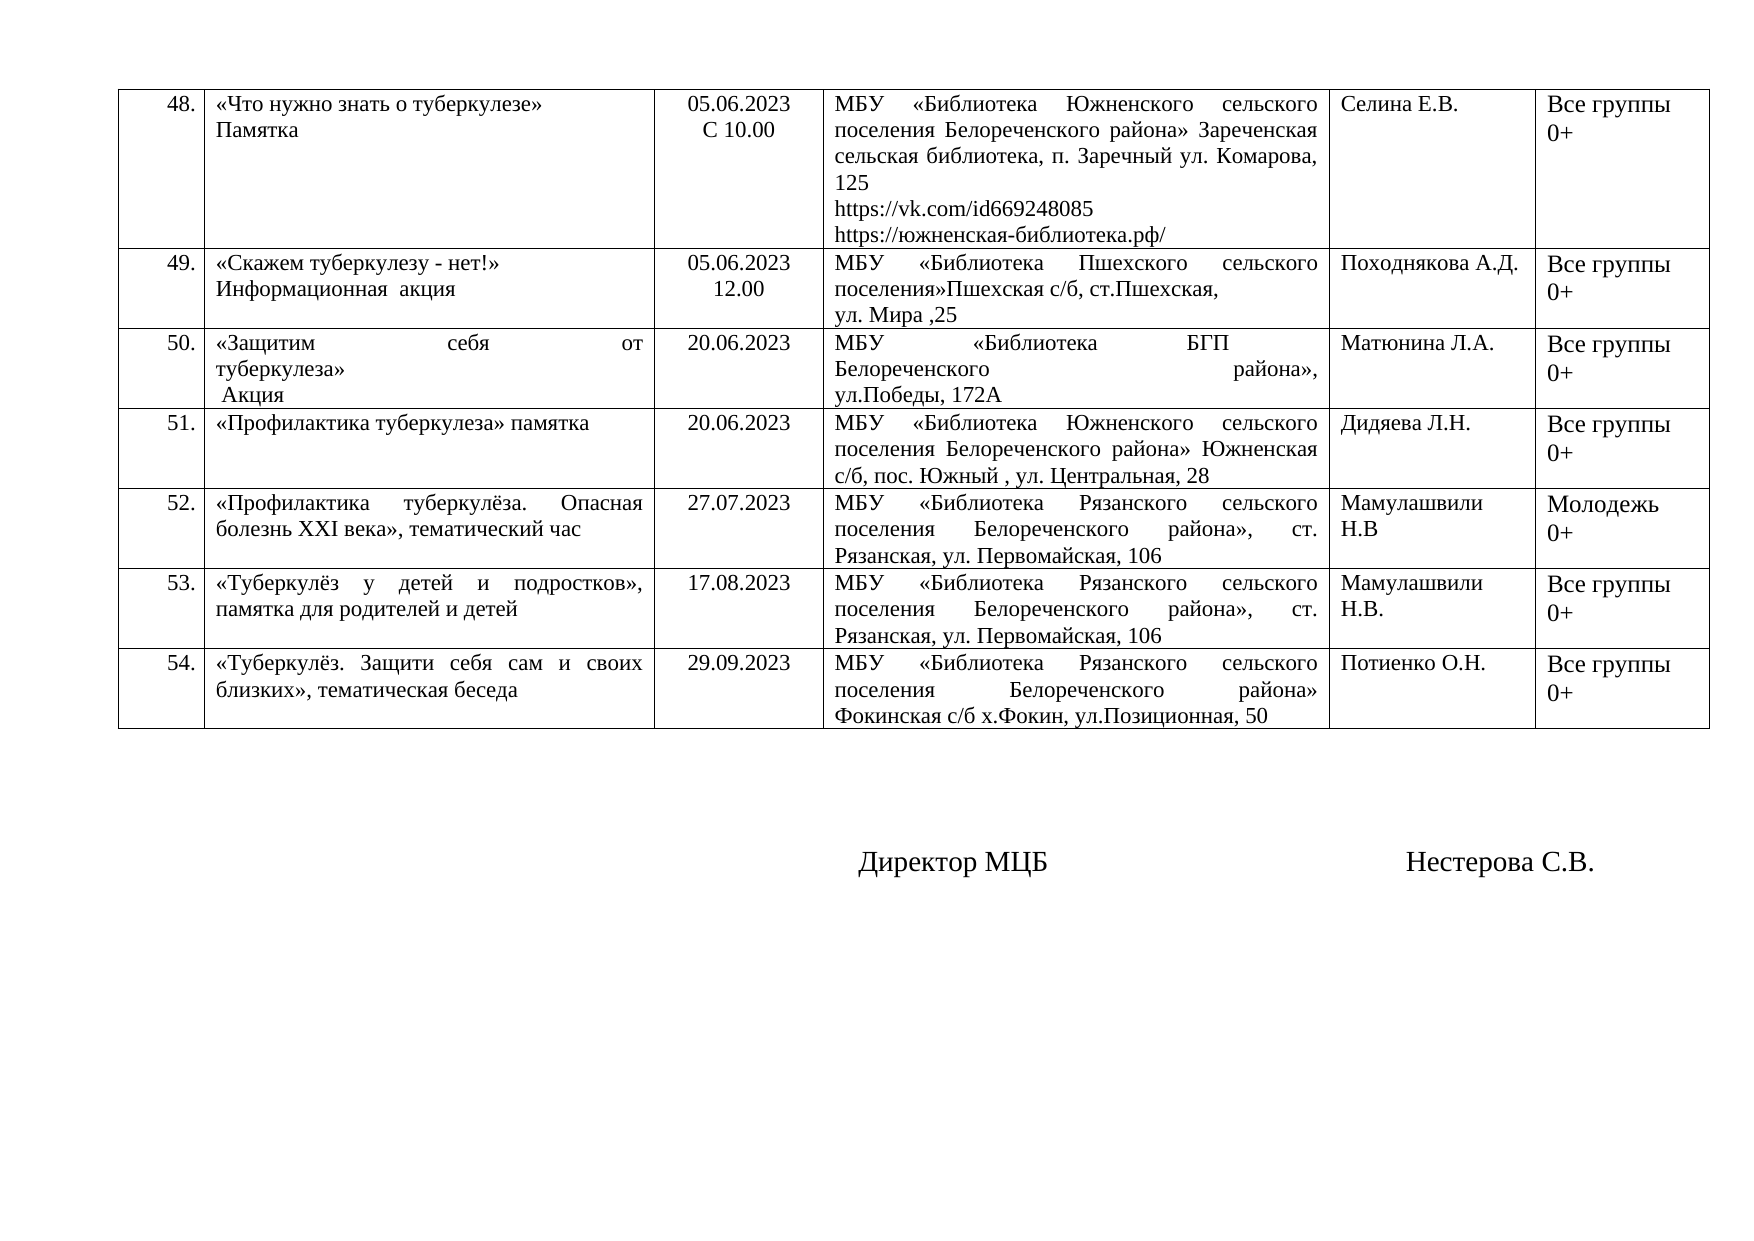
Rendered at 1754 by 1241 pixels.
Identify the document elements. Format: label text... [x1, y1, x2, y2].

table_cell Все группы 0+ [1536, 90, 1709, 248]
table_cell Походнякова А.Д. [1330, 249, 1535, 328]
table_cell 20.06.2023 [655, 409, 823, 488]
table_cell 29.09.2023 [655, 649, 823, 728]
table_cell Молодежь 0+ [1536, 489, 1709, 568]
text Директор МЦБ Нестерова С.В. [118, 844, 1595, 878]
table_cell «Туберкулёз. Защити себя сам и своих близких», тематическая беседа [205, 649, 654, 728]
table_cell Все группы 0+ [1536, 329, 1709, 408]
table_cell МБУ «Библиотека Пшехского сельского поселения»Пшехская с/б, ст.Пшехская, ул. Мира ,25 [824, 249, 1329, 328]
table_cell «Туберкулёз у детей и подростков», памятка для родителей и детей [205, 569, 654, 648]
table_cell «Профилактика туберкулеза» памятка [205, 409, 654, 488]
table_cell Мамулашвили Н.В. [1330, 569, 1535, 648]
table_cell «Профилактика туберкулёза. Опасная болезнь XXI века», тематический час [205, 489, 654, 568]
table_cell Дидяева Л.Н. [1330, 409, 1535, 488]
table_cell МБУ «Библиотека Южненского сельского поселения Белореченского района» Южненская с/б, пос. Южный , ул. Центральная, 28 [824, 409, 1329, 488]
table_cell Мамулашвили Н.В [1330, 489, 1535, 568]
table_cell [119, 329, 204, 408]
table_cell Потиенко О.Н. [1330, 649, 1535, 728]
table_cell [119, 249, 204, 328]
table_cell [119, 409, 204, 488]
table_cell Все группы 0+ [1536, 409, 1709, 488]
table_cell 20.06.2023 [655, 329, 823, 408]
table_cell «Защитим себя от туберкулеза» Акция [205, 329, 654, 408]
table_cell [119, 489, 204, 568]
table_cell Все группы 0+ [1536, 249, 1709, 328]
table_cell МБУ «Библиотека БГП Белореченского района», ул.Победы, 172А [824, 329, 1329, 408]
table_cell Матюнина Л.А. [1330, 329, 1535, 408]
table_cell Все группы 0+ [1536, 649, 1709, 728]
table_cell «Скажем туберкулезу - нет!» Информационная акция [205, 249, 654, 328]
table_cell «Что нужно знать о туберкулезе» Памятка [205, 90, 654, 248]
table_cell 27.07.2023 [655, 489, 823, 568]
table_cell [119, 569, 204, 648]
table_cell [119, 649, 204, 728]
table_cell МБУ «Библиотека Рязанского сельского поселения Белореченского района», ст. Рязанская, ул. Первомайская, 106 [824, 489, 1329, 568]
table_cell МБУ «Библиотека Рязанского сельского поселения Белореченского района» Фокинская с/б х.Фокин, ул.Позиционная, 50 [824, 649, 1329, 728]
table_cell 05.06.2023 12.00 [655, 249, 823, 328]
table_cell МБУ «Библиотека Рязанского сельского поселения Белореченского района», ст. Рязанская, ул. Первомайская, 106 [824, 569, 1329, 648]
table_cell 05.06.2023 С 10.00 [655, 90, 823, 248]
table_cell Все группы 0+ [1536, 569, 1709, 648]
table_cell МБУ «Библиотека Южненского сельского поселения Белореченского района» Зареченская сельская библиотека, п. Заречный ул. Комарова, 125 https://vk.com/id669248085 https://южненская-библиотека.рф/ [824, 90, 1329, 248]
table_cell [119, 90, 204, 248]
table_cell Селина Е.В. [1330, 90, 1535, 248]
table_cell 17.08.2023 [655, 569, 823, 648]
